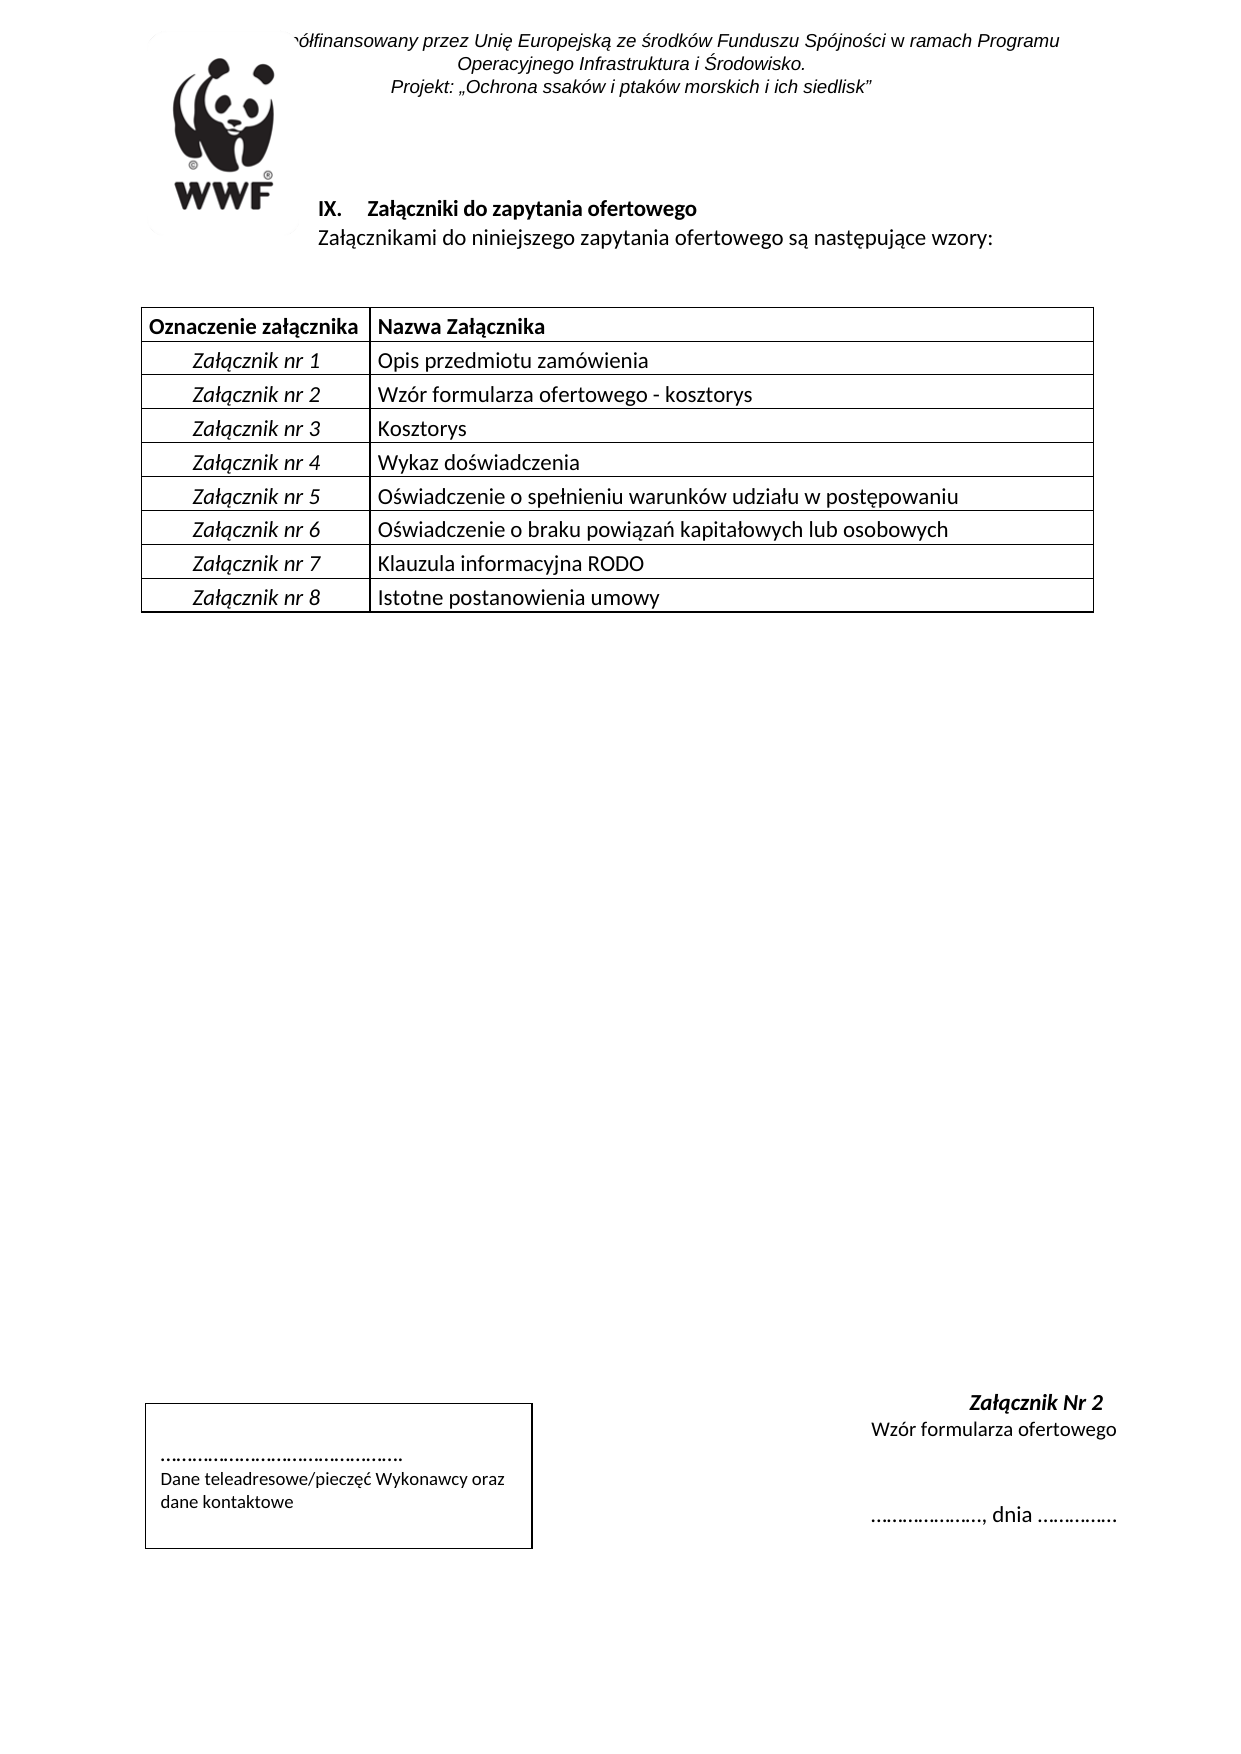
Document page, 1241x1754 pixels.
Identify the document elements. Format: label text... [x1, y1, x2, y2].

table_cell Wykaz doświadczenia [371, 443, 1093, 476]
text Załącznik Nr 2 [884, 1388, 1117, 1416]
table_cell Załącznik nr 8 [142, 579, 369, 611]
table_header Nazwa Załącznika [371, 308, 1093, 341]
table_cell Oświadczenie o spełnieniu warunków udziału w postępowaniu [371, 477, 1093, 510]
table_cell Załącznik nr 7 [142, 545, 369, 577]
table_cell Załącznik nr 2 [142, 375, 369, 408]
table_cell Kosztorys [371, 409, 1093, 442]
table_cell Opis przedmiotu zamówienia [371, 342, 1093, 374]
table_cell Załącznik nr 6 [142, 511, 369, 544]
table_cell Załącznik nr 4 [142, 443, 369, 476]
table_cell Oświadczenie o braku powiązań kapitałowych lub osobowych [371, 511, 1093, 544]
text …………………, dnia …………… [533, 1500, 1117, 1528]
table_cell Załącznik nr 1 [142, 342, 369, 374]
table_cell Klauzula informacyjna RODO [371, 545, 1093, 577]
text Wzór formularza ofertowego [533, 1416, 1117, 1441]
text Załącznikami do niniejszego zapytania ofertowego są następujące wzory: [146, 223, 1117, 251]
text IX. Załączniki do zapytania ofertowego [299, 194, 1117, 223]
table_cell Załącznik nr 3 [142, 409, 369, 442]
table_cell Załącznik nr 5 [142, 477, 369, 510]
table_header Oznaczenie załącznika [142, 308, 369, 341]
table_cell Istotne postanowienia umowy [371, 579, 1093, 611]
table_cell Wzór formularza ofertowego - kosztorys [371, 375, 1093, 408]
picture [145, 30, 299, 234]
